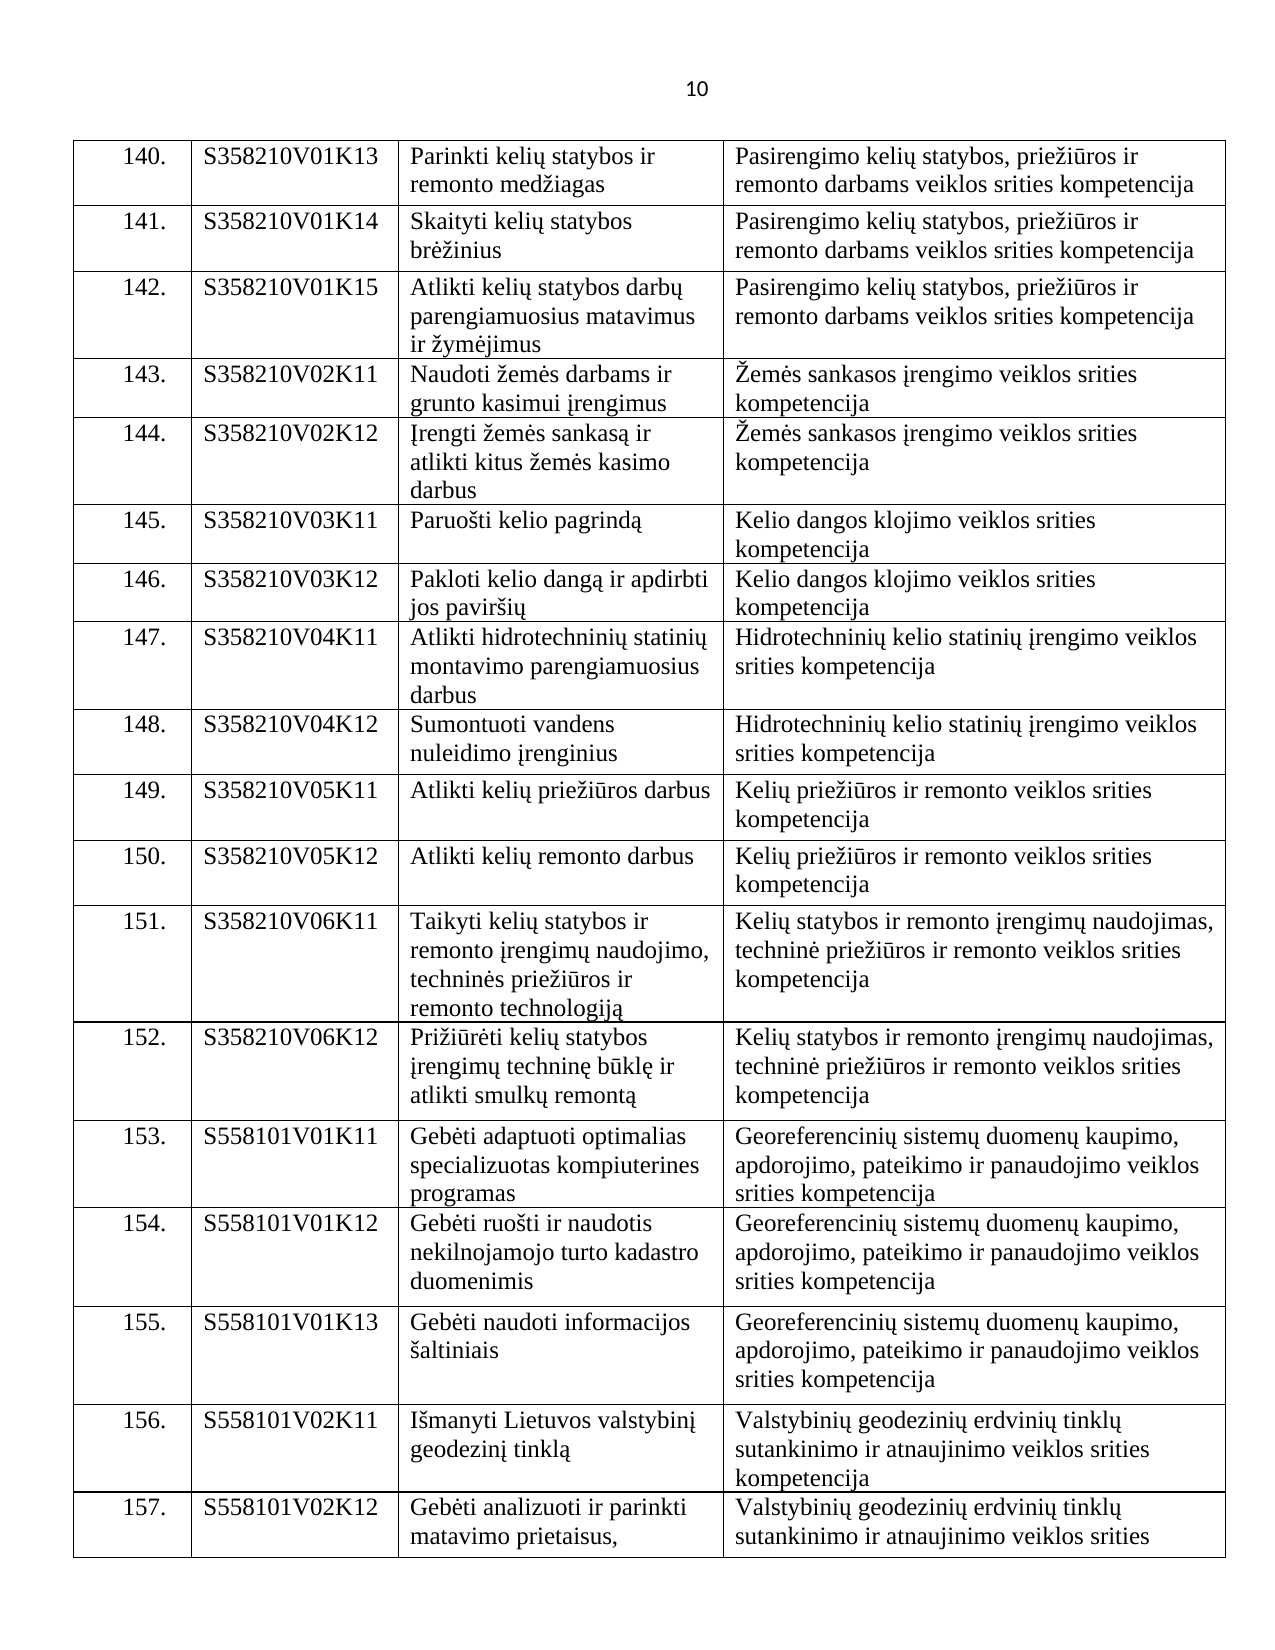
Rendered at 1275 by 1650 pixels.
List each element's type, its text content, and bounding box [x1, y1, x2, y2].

table_cell Naudoti žemės darbams ir grunto kasimui įrengimus [399, 359, 723, 417]
table_cell [74, 906, 191, 1021]
table_cell Kelio dangos klojimo veiklos srities kompetencija [724, 505, 1225, 563]
table_cell S358210V02K11 [192, 359, 398, 417]
table_cell Gebėti naudoti informacijos šaltiniais [399, 1307, 723, 1404]
table_cell [74, 418, 191, 504]
table_cell Georeferencinių sistemų duomenų kaupimo, apdorojimo, pateikimo ir panaudojimo veiklos srities kompetencija [724, 1121, 1225, 1207]
table_cell Hidrotechninių kelio statinių įrengimo veiklos srities kompetencija [724, 710, 1225, 774]
table_cell Pasirengimo kelių statybos, priežiūros ir remonto darbams veiklos srities kompetencija [724, 272, 1225, 358]
table_cell S358210V02K12 [192, 418, 398, 504]
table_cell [399, 1493, 723, 1557]
table_cell S558101V02K11 [192, 1405, 398, 1491]
table_cell Prižiūrėti kelių statybos įrengimų techninę būklę ir atlikti smulkų remontą [399, 1023, 723, 1120]
table_cell Pakloti kelio dangą ir apdirbti jos paviršių [399, 564, 723, 621]
table_cell S558101V01K12 [192, 1208, 398, 1306]
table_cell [724, 206, 1225, 271]
table_cell S358210V04K12 [192, 710, 398, 774]
table_cell S558101V02K12 [192, 1493, 398, 1557]
table_cell Kelių statybos ir remonto įrengimų naudojimas, techninė priežiūros ir remonto veiklos srities kompetencija [724, 1023, 1225, 1120]
table_cell [74, 564, 191, 621]
table_cell [74, 206, 191, 271]
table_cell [724, 141, 1225, 205]
table_cell Georeferencinių sistemų duomenų kaupimo, apdorojimo, pateikimo ir panaudojimo veiklos srities kompetencija [724, 1307, 1225, 1404]
table_cell [74, 1121, 191, 1207]
table_cell Atlikti kelių priežiūros darbus [399, 775, 723, 840]
table_cell [74, 775, 191, 840]
table_cell [74, 1307, 191, 1404]
table_cell [74, 272, 191, 358]
table_cell [74, 1405, 191, 1491]
table_cell Paruošti kelio pagrindą [399, 505, 723, 563]
table_cell S358210V05K12 [192, 841, 398, 905]
table_cell Žemės sankasos įrengimo veiklos srities kompetencija [724, 359, 1225, 417]
table_cell S358210V06K12 [192, 1023, 398, 1120]
table_cell S358210V01K13 [192, 141, 398, 205]
table_cell S358210V01K15 [192, 272, 398, 358]
table_cell S558101V01K13 [192, 1307, 398, 1404]
table_cell Išmanyti Lietuvos valstybinį geodezinį tinklą [399, 1405, 723, 1491]
table_cell [74, 359, 191, 417]
table_cell Žemės sankasos įrengimo veiklos srities kompetencija [724, 418, 1225, 504]
table_cell Įrengti žemės sankasą ir atlikti kitus žemės kasimo darbus [399, 418, 723, 504]
table_cell Sumontuoti vandens nuleidimo įrenginius [399, 710, 723, 774]
table_cell S358210V06K11 [192, 906, 398, 1021]
table_cell Kelių statybos ir remonto įrengimų naudojimas, techninė priežiūros ir remonto veiklos srities kompetencija [724, 906, 1225, 1021]
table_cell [724, 1493, 1225, 1557]
table_cell [74, 710, 191, 774]
table_cell Taikyti kelių statybos ir remonto įrengimų naudojimo, techninės priežiūros ir remonto technologiją [399, 906, 723, 1021]
table_cell Kelio dangos klojimo veiklos srities kompetencija [724, 564, 1225, 621]
table_cell Gebėti ruošti ir naudotis nekilnojamojo turto kadastro duomenimis [399, 1208, 723, 1306]
table_cell Atlikti kelių remonto darbus [399, 841, 723, 905]
table_cell S358210V05K11 [192, 775, 398, 840]
table_cell Valstybinių geodezinių erdvinių tinklų sutankinimo ir atnaujinimo veiklos srities kompetencija [724, 1405, 1225, 1491]
table_cell [74, 1493, 191, 1557]
table_cell S358210V04K11 [192, 622, 398, 708]
table_cell S358210V01K14 [192, 206, 398, 271]
table_cell Skaityti kelių statybos brėžinius [399, 206, 723, 271]
table_cell S358210V03K11 [192, 505, 398, 563]
table_cell Kelių priežiūros ir remonto veiklos srities kompetencija [724, 775, 1225, 840]
table_cell [74, 505, 191, 563]
table_cell Parinkti kelių statybos ir remonto medžiagas [399, 141, 723, 205]
table_cell [74, 1023, 191, 1120]
table_cell Atlikti hidrotechninių statinių montavimo parengiamuosius darbus [399, 622, 723, 708]
table_cell S358210V03K12 [192, 564, 398, 621]
table_cell Gebėti adaptuoti optimalias specializuotas kompiuterines programas [399, 1121, 723, 1207]
table_cell Kelių priežiūros ir remonto veiklos srities kompetencija [724, 841, 1225, 905]
table_cell Hidrotechninių kelio statinių įrengimo veiklos srities kompetencija [724, 622, 1225, 708]
table_cell [74, 622, 191, 708]
table_cell S558101V01K11 [192, 1121, 398, 1207]
table_cell [74, 1208, 191, 1306]
table_cell Georeferencinių sistemų duomenų kaupimo, apdorojimo, pateikimo ir panaudojimo veiklos srities kompetencija [724, 1208, 1225, 1306]
table_cell [74, 141, 191, 205]
table_cell Atlikti kelių statybos darbų parengiamuosius matavimus ir žymėjimus [399, 272, 723, 358]
table_cell [74, 841, 191, 905]
